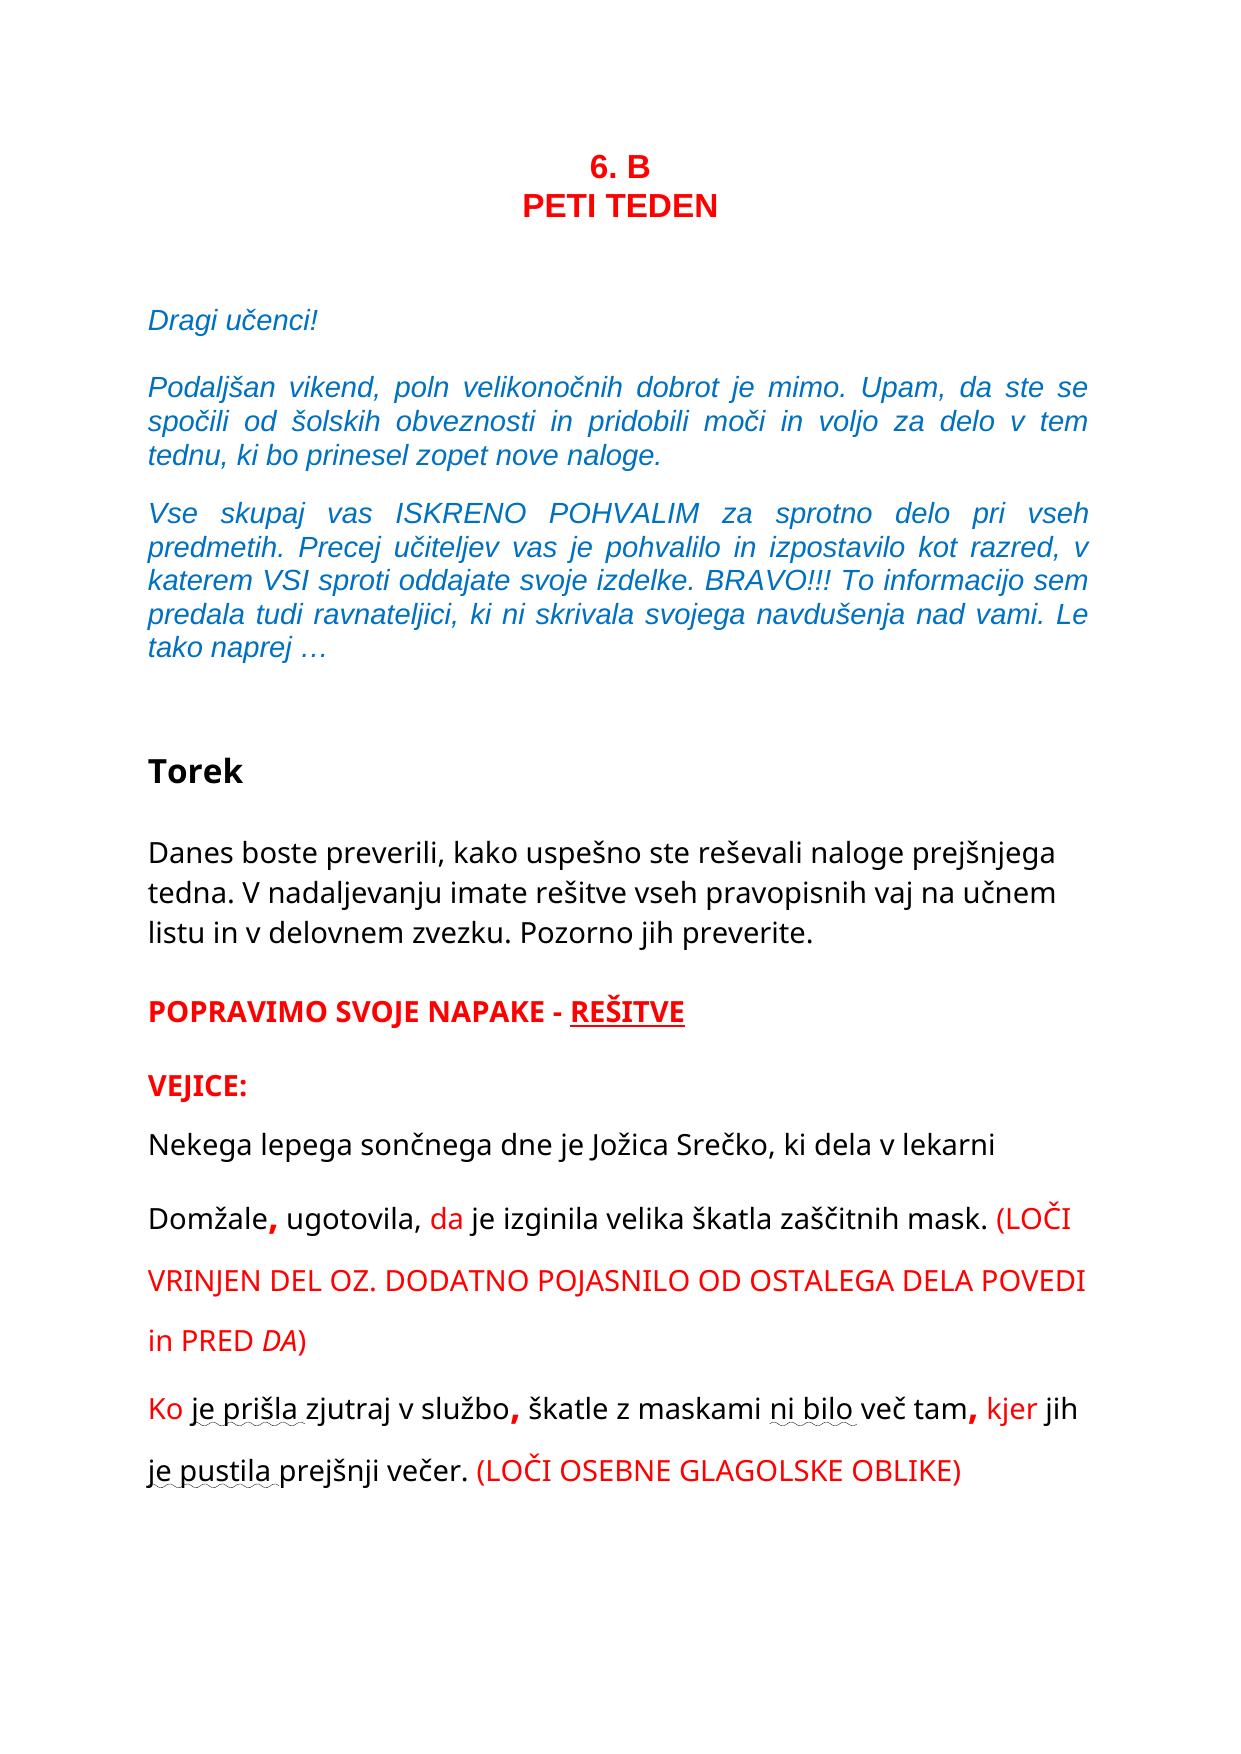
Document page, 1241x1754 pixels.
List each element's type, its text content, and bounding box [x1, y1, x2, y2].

text PETI TEDEN [148, 186, 1093, 224]
text Ko je prišla zjutraj v službo, škatle z maskami ni bilo več tam, kjer jih je pustila prejšnji večer. (LOČI OSEBNE GLAGOLSKE OBLIKE) [148, 1379, 1093, 1490]
text Podaljšan vikend, poln velikonočnih dobrot je mimo. Upam, da ste se spočili od šolskih obveznosti in pridobili moči in voljo za delo v tem tednu, ki bo prinesel zopet nove naloge. [148, 371, 1093, 471]
text POPRAVIMO SVOJE NAPAKE - REŠITVE [148, 991, 1093, 1031]
text Torek [148, 747, 1093, 793]
text Danes boste preverili, kako uspešno ste reševali naloge prejšnjega tedna. V nadaljevanju imate rešitve vseh pravopisnih vaj na učnem listu in v delovnem zvezku. Pozorno jih preverite. [148, 832, 1093, 952]
text Dragi učenci! [148, 303, 1093, 337]
text Nekega lepega sončnega dne je Jožica Srečko, ki dela v lekarni Domžale, ugotovila, da je izginila velika škatla zaščitnih mask. (LOČI VRINJEN DEL OZ. DODATNO POJASNILO OD OSTALEGA DELA POVEDI in PRED DA) [148, 1124, 1093, 1360]
text Vse skupaj vas ISKRENO POHVALIM za sprotno delo pri vseh predmetih. Precej učiteljev vas je pohvalilo in izpostavilo kot razred, v katerem VSI sproti oddajate svoje izdelke. BRAVO!!! To informacijo sem predala tudi ravnateljici, ki ni skrivala svojega navdušenja nad vami. Le tako naprej … [148, 496, 1093, 664]
text VEJICE: [148, 1065, 1093, 1105]
text 6. B [148, 148, 1093, 186]
